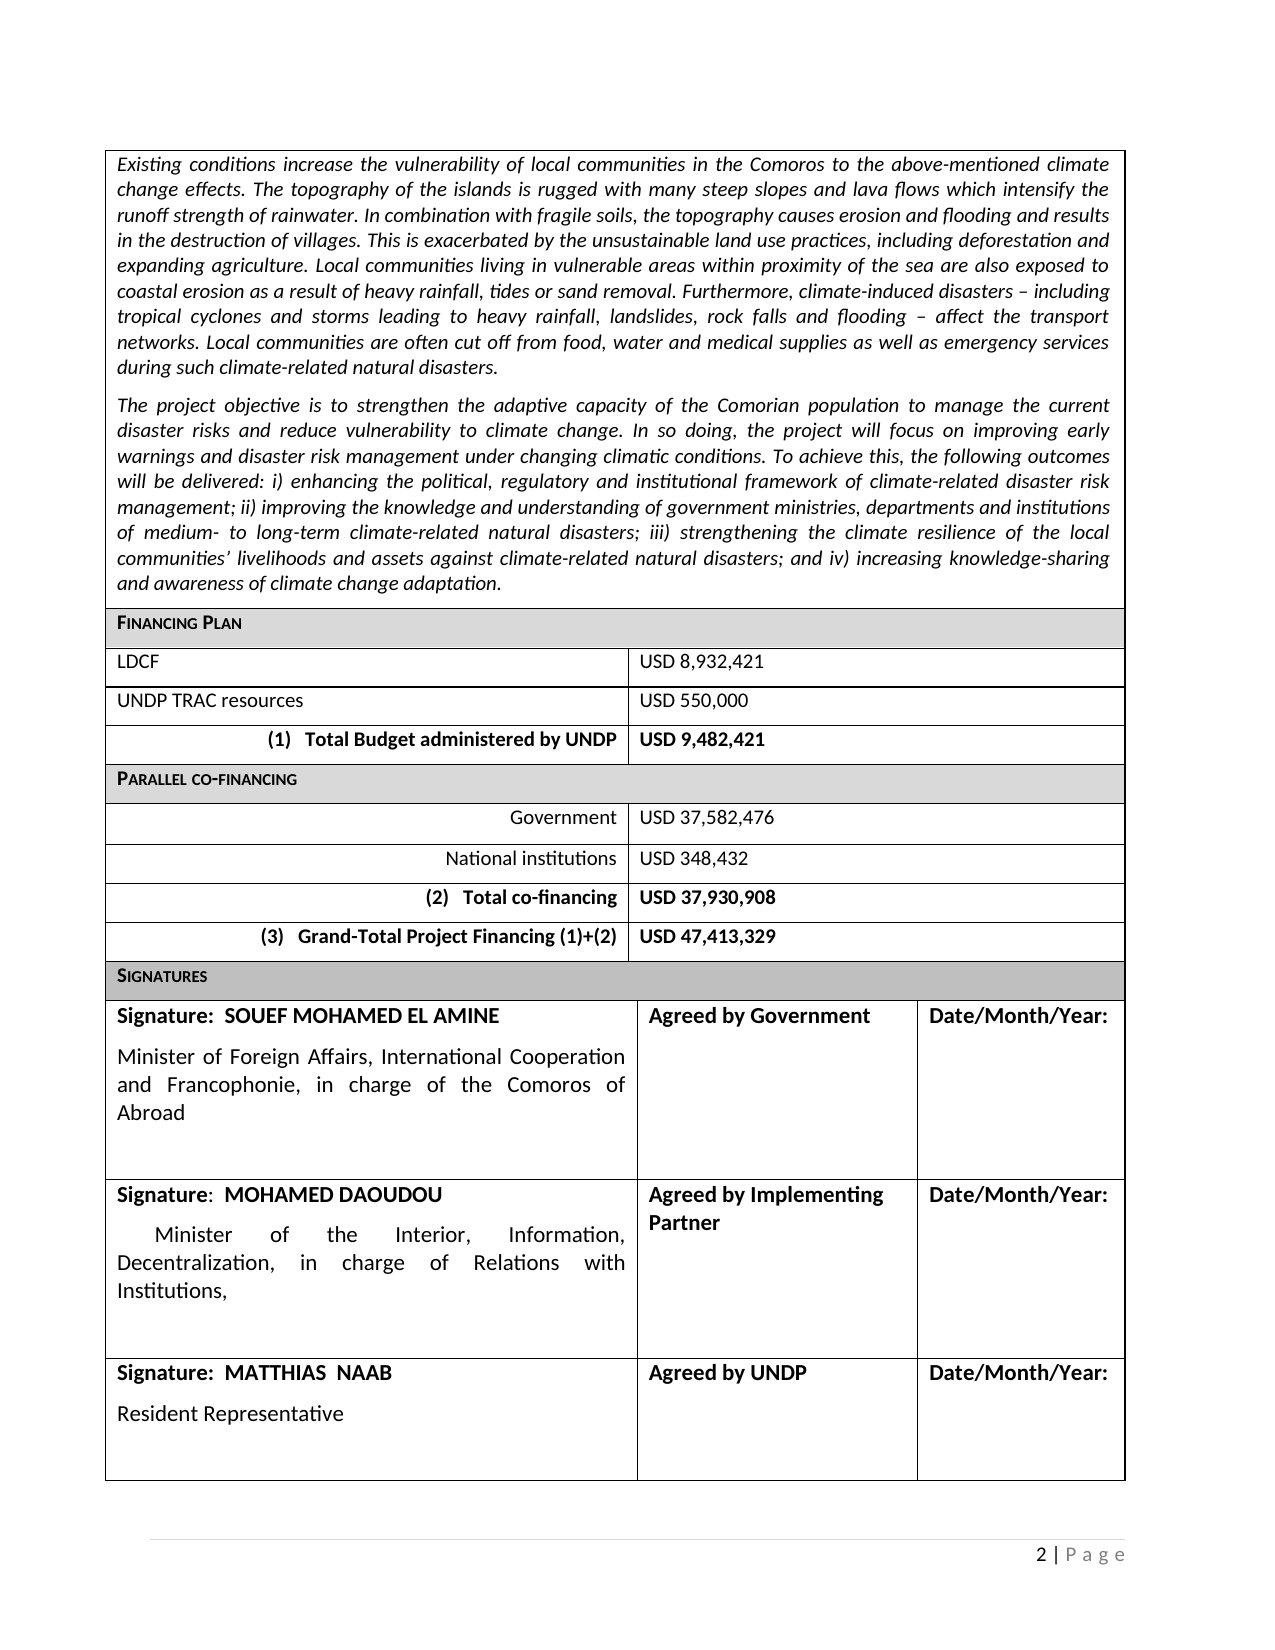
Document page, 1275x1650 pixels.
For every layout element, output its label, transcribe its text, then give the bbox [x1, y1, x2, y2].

table_cell Signature: MOHAMED DAOUDOU Minister of the Interior, Information, Decentralization, in charge of Relations with Institutions, [106, 1180, 637, 1357]
table_cell Government [106, 804, 628, 844]
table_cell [106, 1359, 637, 1480]
table_cell USD 37,582,476 [629, 804, 1124, 844]
table_cell Parallel co-financing [106, 765, 1124, 803]
table_cell Date/Month/Year: [918, 1359, 1124, 1480]
table_cell USD 8,932,421 [629, 649, 1124, 686]
table_cell USD 9,482,421 [629, 726, 1124, 764]
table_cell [106, 151, 1124, 608]
table_cell USD 550,000 [629, 688, 1124, 725]
table_cell National institutions [106, 845, 628, 883]
table_cell UNDP TRAC resources [106, 688, 628, 725]
table_cell Agreed by UNDP [638, 1359, 917, 1480]
table_cell Total co-financing [106, 884, 628, 922]
table_cell LDCF [106, 649, 628, 686]
table_cell Date/Month/Year: [918, 1001, 1124, 1179]
table_cell USD 37,930,908 [629, 884, 1124, 922]
table_cell USD 47,413,329 [629, 923, 1124, 961]
table_cell Signatures [106, 962, 1124, 1000]
table_cell Date/Month/Year: [918, 1180, 1124, 1357]
table_cell USD 348,432 [629, 845, 1124, 883]
table_cell Signature: SOUEF MOHAMED EL AMINE Minister of Foreign Affairs, International Cooperation and Francophonie, in charge of the Comoros of Abroad [106, 1001, 637, 1179]
table_cell Total Budget administered by UNDP [106, 726, 628, 764]
table_cell Agreed by Government [638, 1001, 917, 1179]
table_cell Agreed by Implementing Partner [638, 1180, 917, 1357]
table_cell Grand-Total Project Financing (1)+(2) [106, 923, 628, 961]
table_cell Financing Plan [106, 609, 1124, 647]
